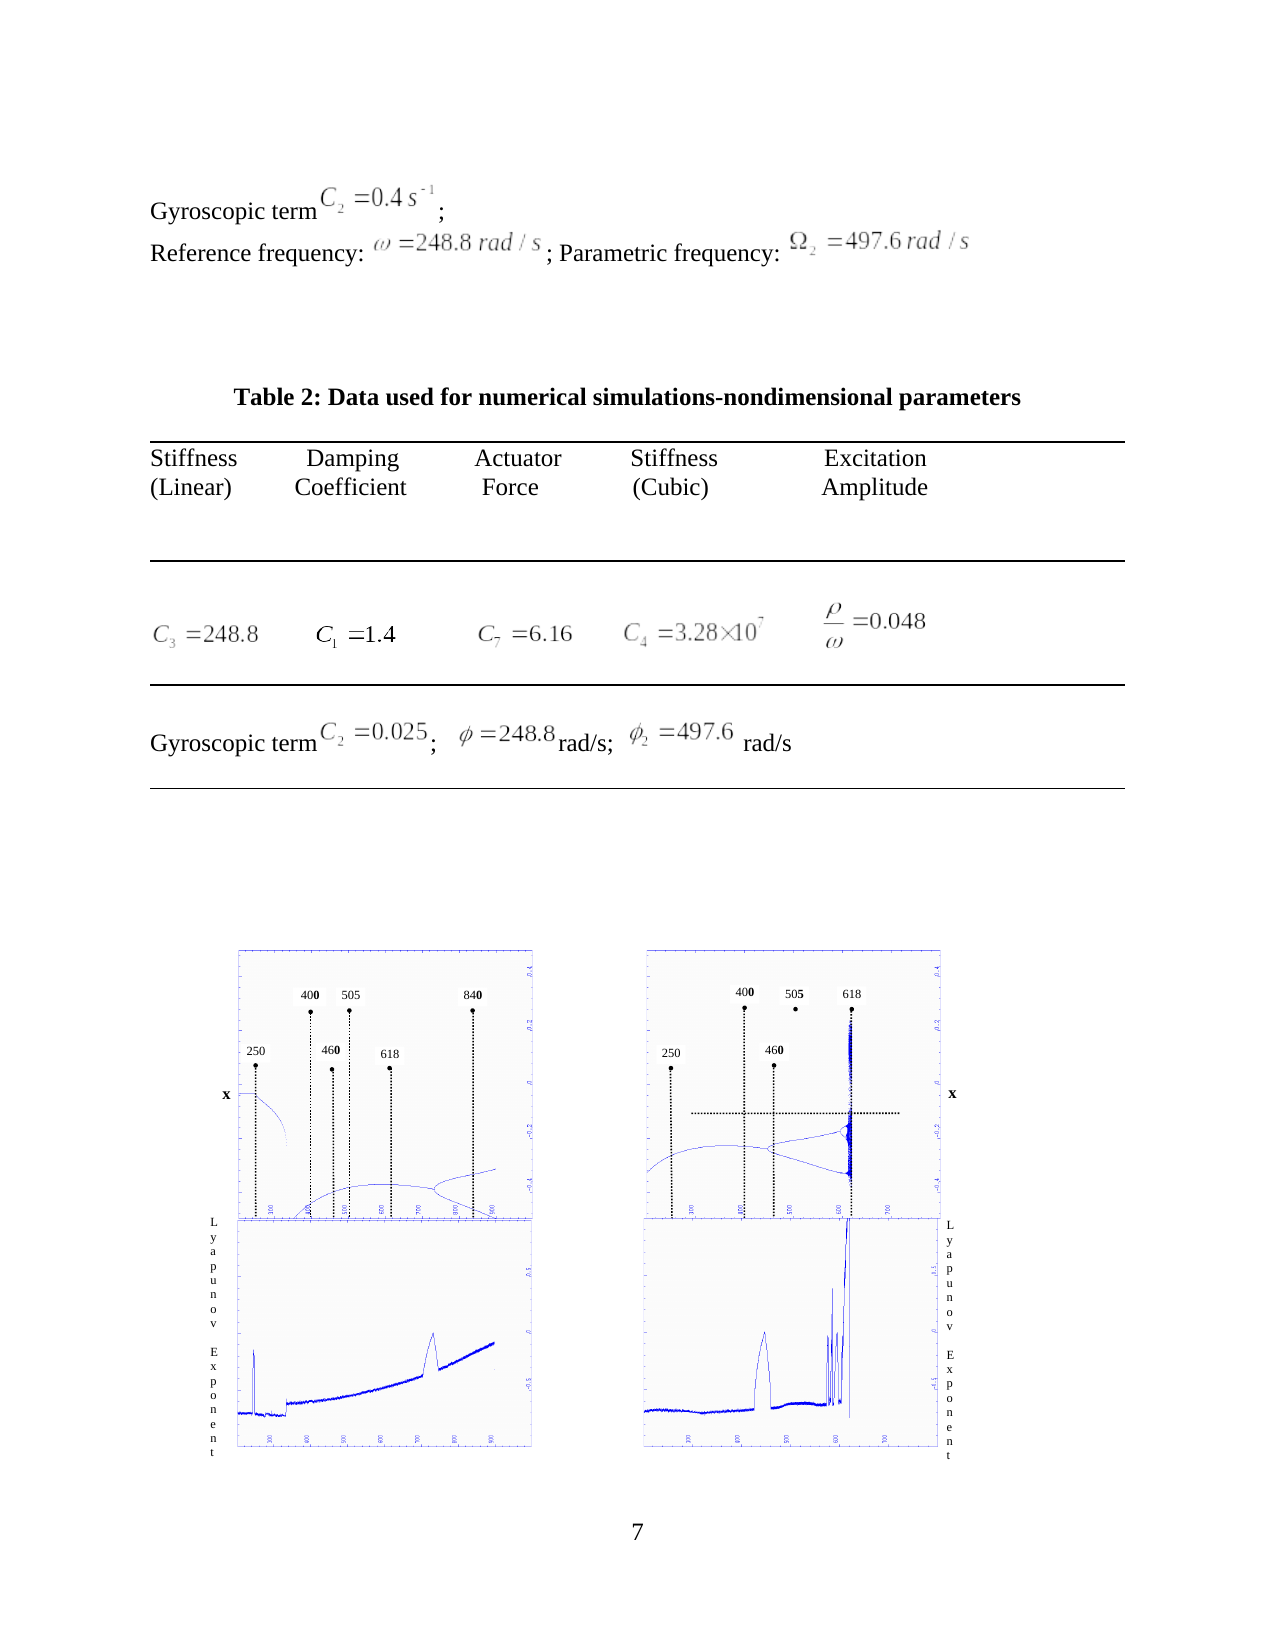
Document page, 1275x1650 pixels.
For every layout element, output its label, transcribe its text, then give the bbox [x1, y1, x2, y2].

picture [237, 1220, 532, 1447]
picture [643, 950, 941, 1447]
text (Linear) Coefficient Force (Cubic) Amplitude [150, 472, 1125, 500]
picture [238, 950, 533, 1219]
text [150, 443, 1125, 472]
text Gyroscopic term; rad/s; rad/s [150, 715, 1125, 757]
text Reference frequency: ; Parametric frequency: [150, 225, 1125, 267]
text Table 2: Data used for numerical simulations-nondimensional parameters [150, 382, 1125, 411]
text Gyroscopic term; [150, 179, 1125, 225]
